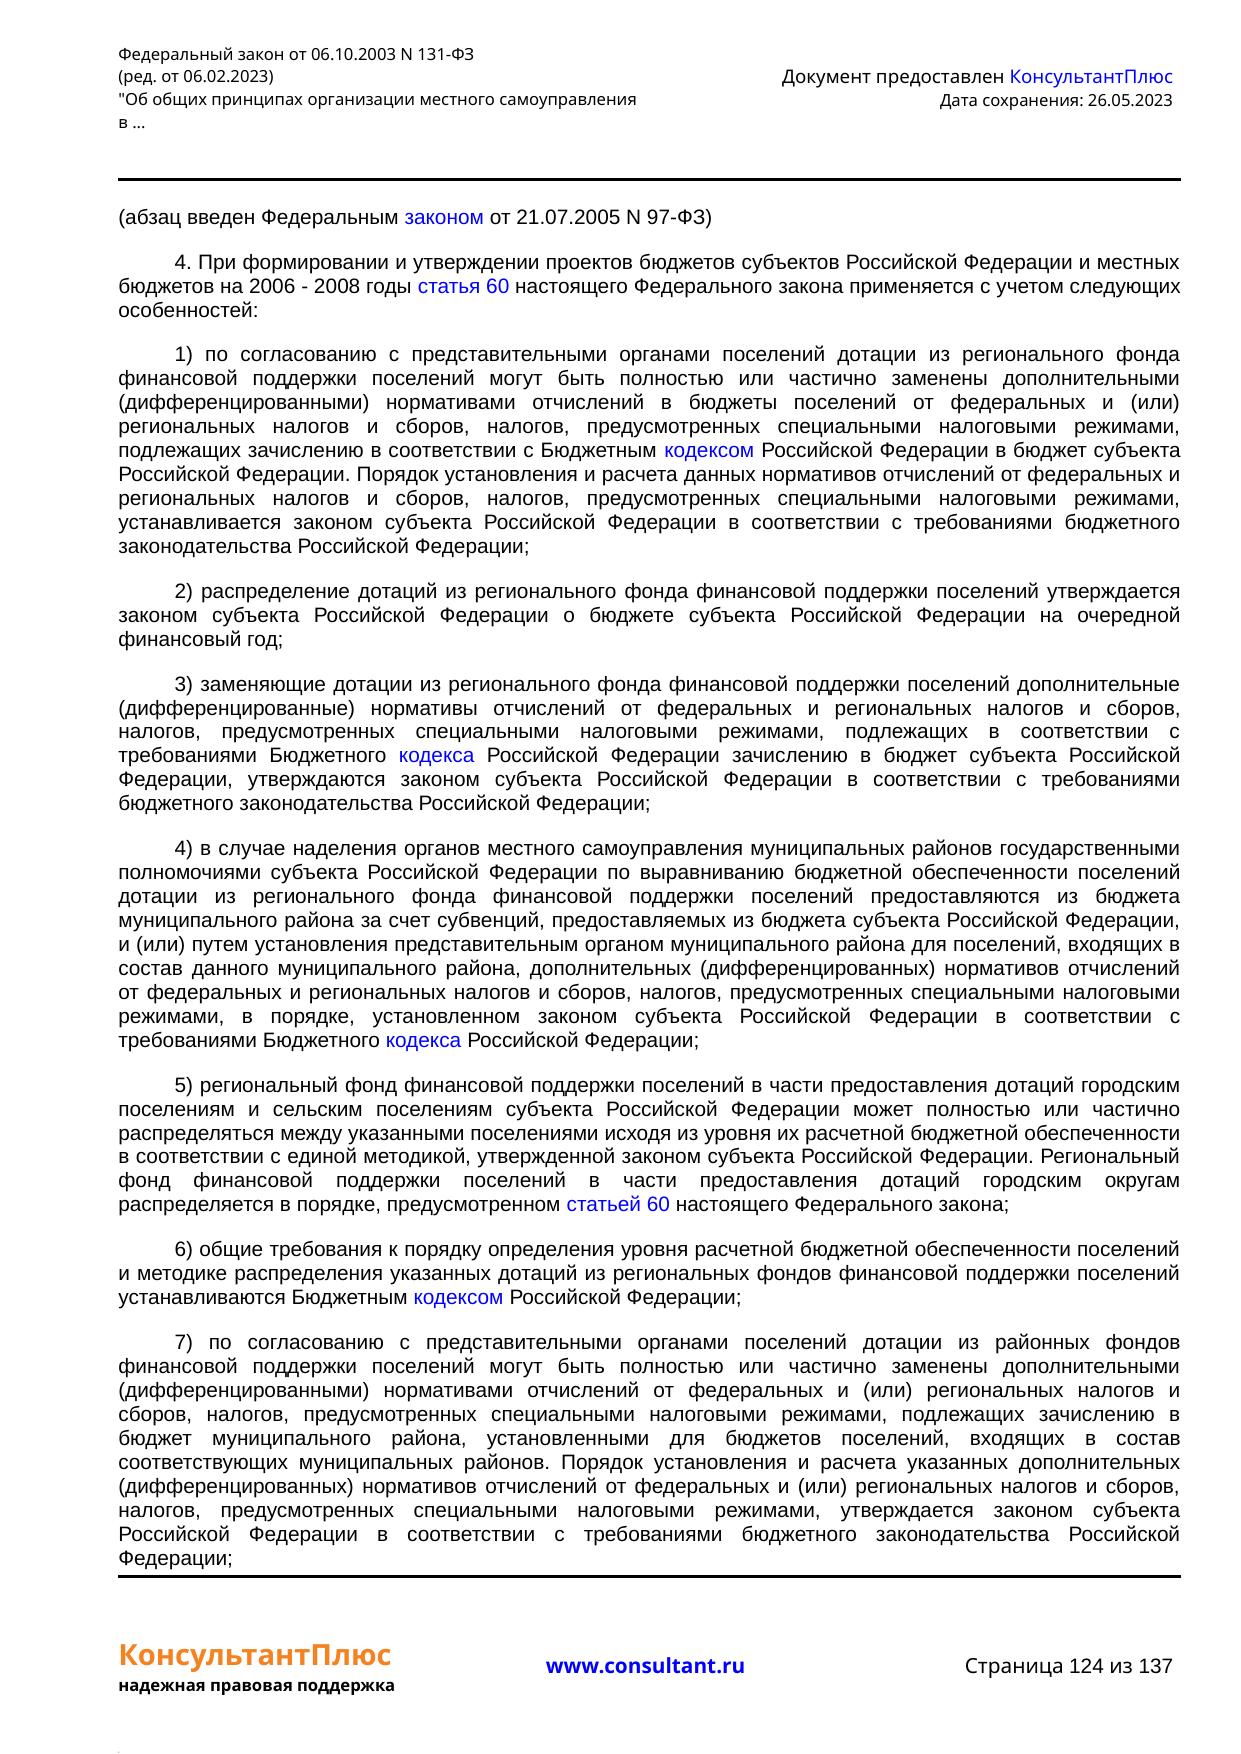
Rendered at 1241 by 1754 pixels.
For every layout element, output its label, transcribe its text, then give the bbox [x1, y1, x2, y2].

text 4) в случае наделения органов местного самоуправления муниципальных районов государственными полномочиями субъекта Российской Федерации по выравниванию бюджетной обеспеченности поселений дотации из регионального фонда финансовой поддержки поселений предоставляются из бюджета муниципального района за счет субвенций, предоставляемых из бюджета субъекта Российской Федерации, и (или) путем установления представительным органом муниципального района для поселений, входящих в состав данного муниципального района, дополнительных (дифференцированных) нормативов отчислений от федеральных и региональных налогов и сборов, налогов, предусмотренных специальными налоговыми режимами, в порядке, установленном законом субъекта Российской Федерации в соответствии с требованиями Бюджетного кодекса Российской Федерации; [118, 836, 1181, 1052]
text 6) общие требования к порядку определения уровня расчетной бюджетной обеспеченности поселений и методике распределения указанных дотаций из региональных фондов финансовой поддержки поселений устанавливаются Бюджетным кодексом Российской Федерации; [118, 1237, 1181, 1309]
text 7) по согласованию с представительными органами поселений дотации из районных фондов финансовой поддержки поселений могут быть полностью или частично заменены дополнительными (дифференцированными) нормативами отчислений от федеральных и (или) региональных налогов и сборов, налогов, предусмотренных специальными налоговыми режимами, подлежащих зачислению в бюджет муниципального района, установленными для бюджетов поселений, входящих в состав соответствующих муниципальных районов. Порядок установления и расчета указанных дополнительных (дифференцированных) нормативов отчислений от федеральных и (или) региональных налогов и сборов, налогов, предусмотренных специальными налоговыми режимами, утверждается законом субъекта Российской Федерации в соответствии с требованиями бюджетного законодательства Российской Федерации; [118, 1330, 1181, 1569]
text 2) распределение дотаций из регионального фонда финансовой поддержки поселений утверждается законом субъекта Российской Федерации о бюджете субъекта Российской Федерации на очередной финансовый год; [118, 579, 1181, 651]
text 4. При формировании и утверждении проектов бюджетов субъектов Российской Федерации и местных бюджетов на 2006 - 2008 годы статья 60 настоящего Федерального закона применяется с учетом следующих особенностей: [118, 249, 1181, 321]
text 3) заменяющие дотации из регионального фонда финансовой поддержки поселений дополнительные (дифференцированные) нормативы отчислений от федеральных и региональных налогов и сборов, налогов, предусмотренных специальными налоговыми режимами, подлежащих в соответствии с требованиями Бюджетного кодекса Российской Федерации зачислению в бюджет субъекта Российской Федерации, утверждаются законом субъекта Российской Федерации в соответствии с требованиями бюджетного законодательства Российской Федерации; [118, 671, 1181, 815]
text 1) по согласованию с представительными органами поселений дотации из регионального фонда финансовой поддержки поселений могут быть полностью или частично заменены дополнительными (дифференцированными) нормативами отчислений в бюджеты поселений от федеральных и (или) региональных налогов и сборов, налогов, предусмотренных специальными налоговыми режимами, подлежащих зачислению в соответствии с Бюджетным кодексом Российской Федерации в бюджет субъекта Российской Федерации. Порядок установления и расчета данных нормативов отчислений от федеральных и региональных налогов и сборов, налогов, предусмотренных специальными налоговыми режимами, устанавливается законом субъекта Российской Федерации в соответствии с требованиями бюджетного законодательства Российской Федерации; [118, 342, 1181, 558]
text (абзац введен Федеральным законом от 21.07.2005 N 97-ФЗ) [118, 205, 1181, 229]
text 5) региональный фонд финансовой поддержки поселений в части предоставления дотаций городским поселениям и сельским поселениям субъекта Российской Федерации может полностью или частично распределяться между указанными поселениями исходя из уровня их расчетной бюджетной обеспеченности в соответствии с единой методикой, утвержденной законом субъекта Российской Федерации. Региональный фонд финансовой поддержки поселений в части предоставления дотаций городским округам распределяется в порядке, предусмотренном статьей 60 настоящего Федерального закона; [118, 1072, 1181, 1216]
